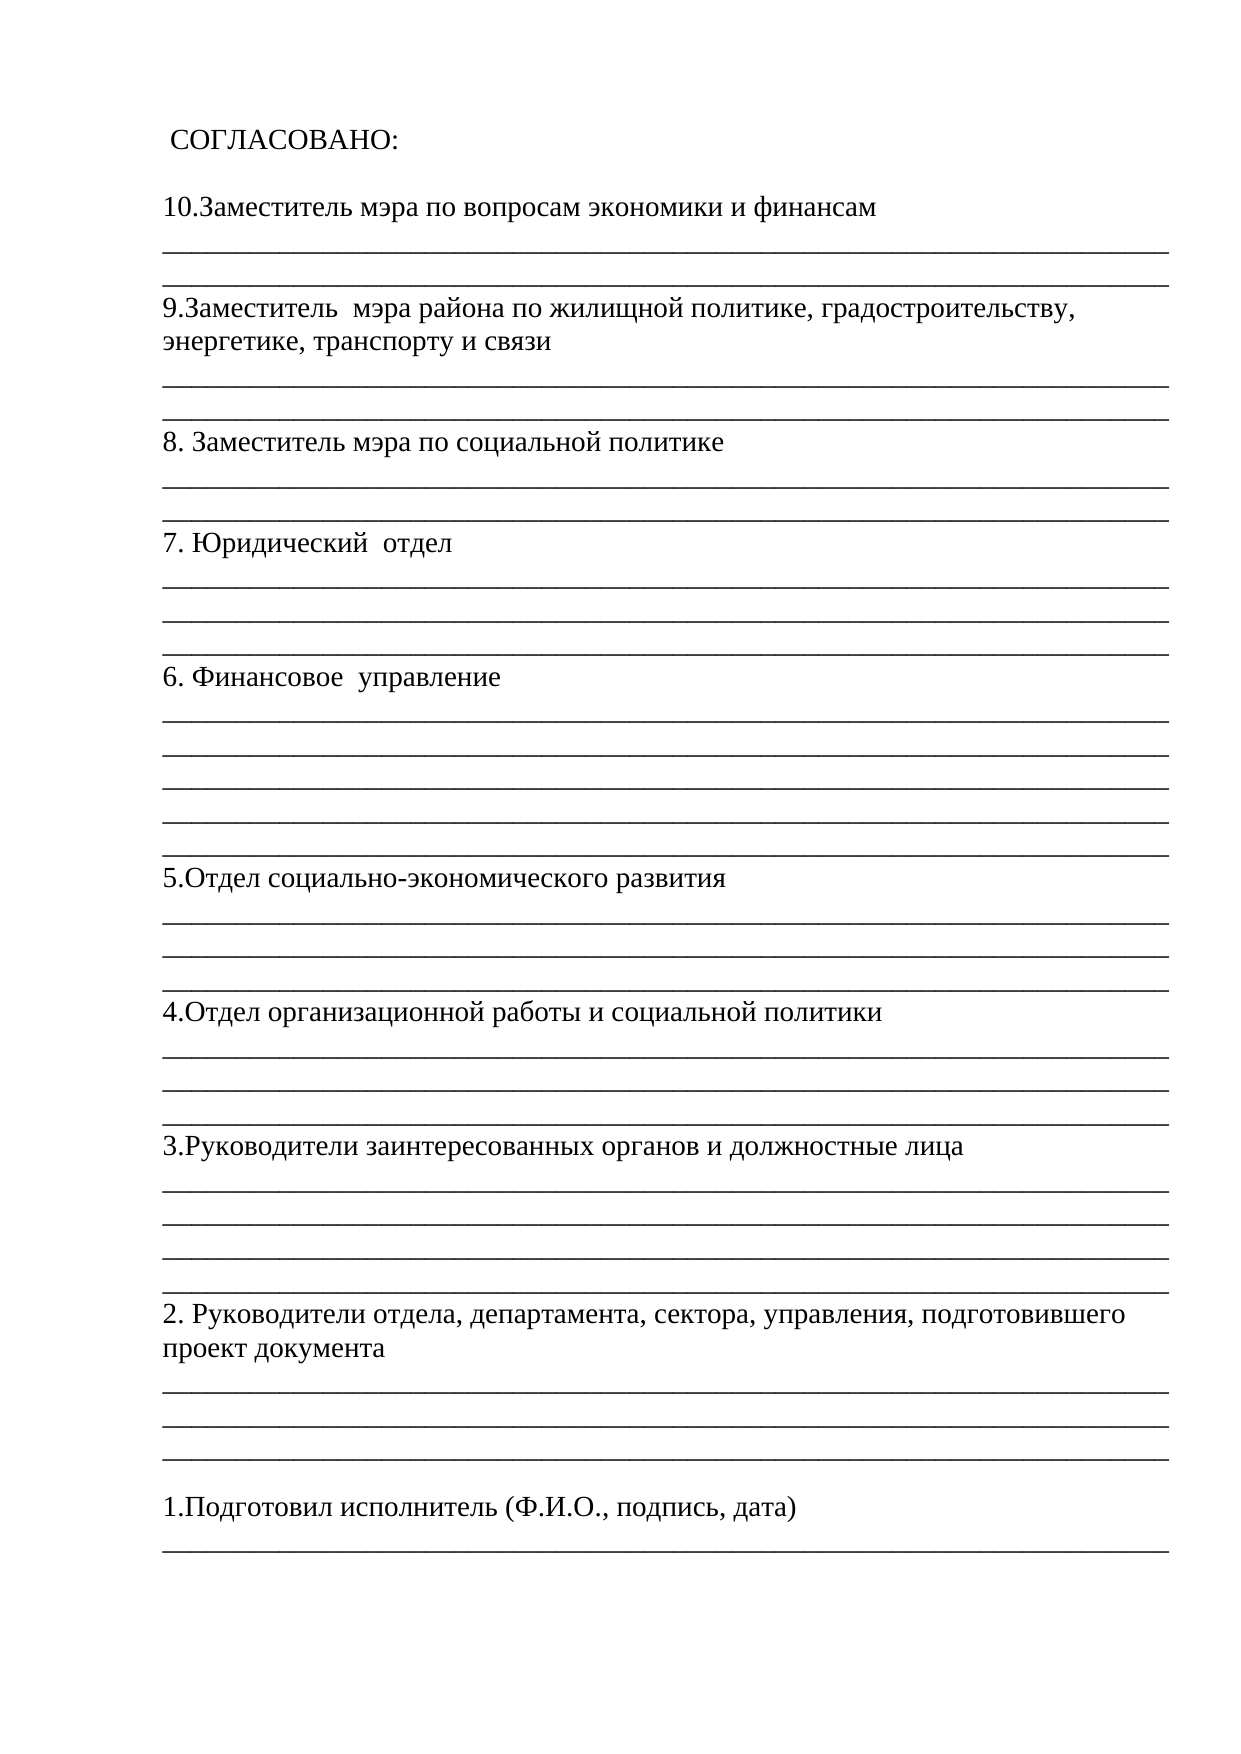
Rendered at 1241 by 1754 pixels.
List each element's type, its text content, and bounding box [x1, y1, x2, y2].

text _______________________________________________________________________________________________________________________________________________________________________________________________________________ [162, 894, 1181, 994]
text _______________________________________________________________________________________________________________________________________________________________________________________________________________ [162, 1363, 1181, 1464]
text 3.Руководители заинтересованных органов и должностные лица ____________________________________________________________________________________________________________________________________________________________________________________________________________________________________________________________________________________ [162, 1128, 1181, 1296]
text СОГЛАСОВАНО: [162, 122, 1181, 156]
text 5.Отдел социально-экономического развития [162, 860, 1181, 894]
text 2. Руководители отдела, департамента, сектора, управления, подготовившего проект документа [162, 1296, 1181, 1363]
text 6. Финансовое управление _________________________________________________________________________________________________________________________________________________________________________________________________________________________________________________________________________________________________________________________________________________________ [162, 659, 1181, 860]
text 7. Юридический отдел _______________________________________________________________________________________________________________________________________________________________________________________________________________ [162, 525, 1181, 659]
text 9.Заместитель мэра района по жилищной политике, градостроительству, энергетике, транспорту и связи __________________________________________________________________________________________________________________________________________ [162, 290, 1181, 424]
text 1.Подготовил исполнитель (Ф.И.О., подпись, дата) _____________________________________________________________________ [162, 1489, 1181, 1556]
text 8. Заместитель мэра по социальной политике __________________________________________________________________________________________________________________________________________ [162, 424, 1181, 525]
text 4.Отдел организационной работы и социальной политики _______________________________________________________________________________________________________________________________________________________________________________________________________________ [162, 994, 1181, 1128]
text 10.Заместитель мэра по вопросам экономики и финансам __________________________________________________________________________________________________________________________________________ [162, 189, 1181, 290]
